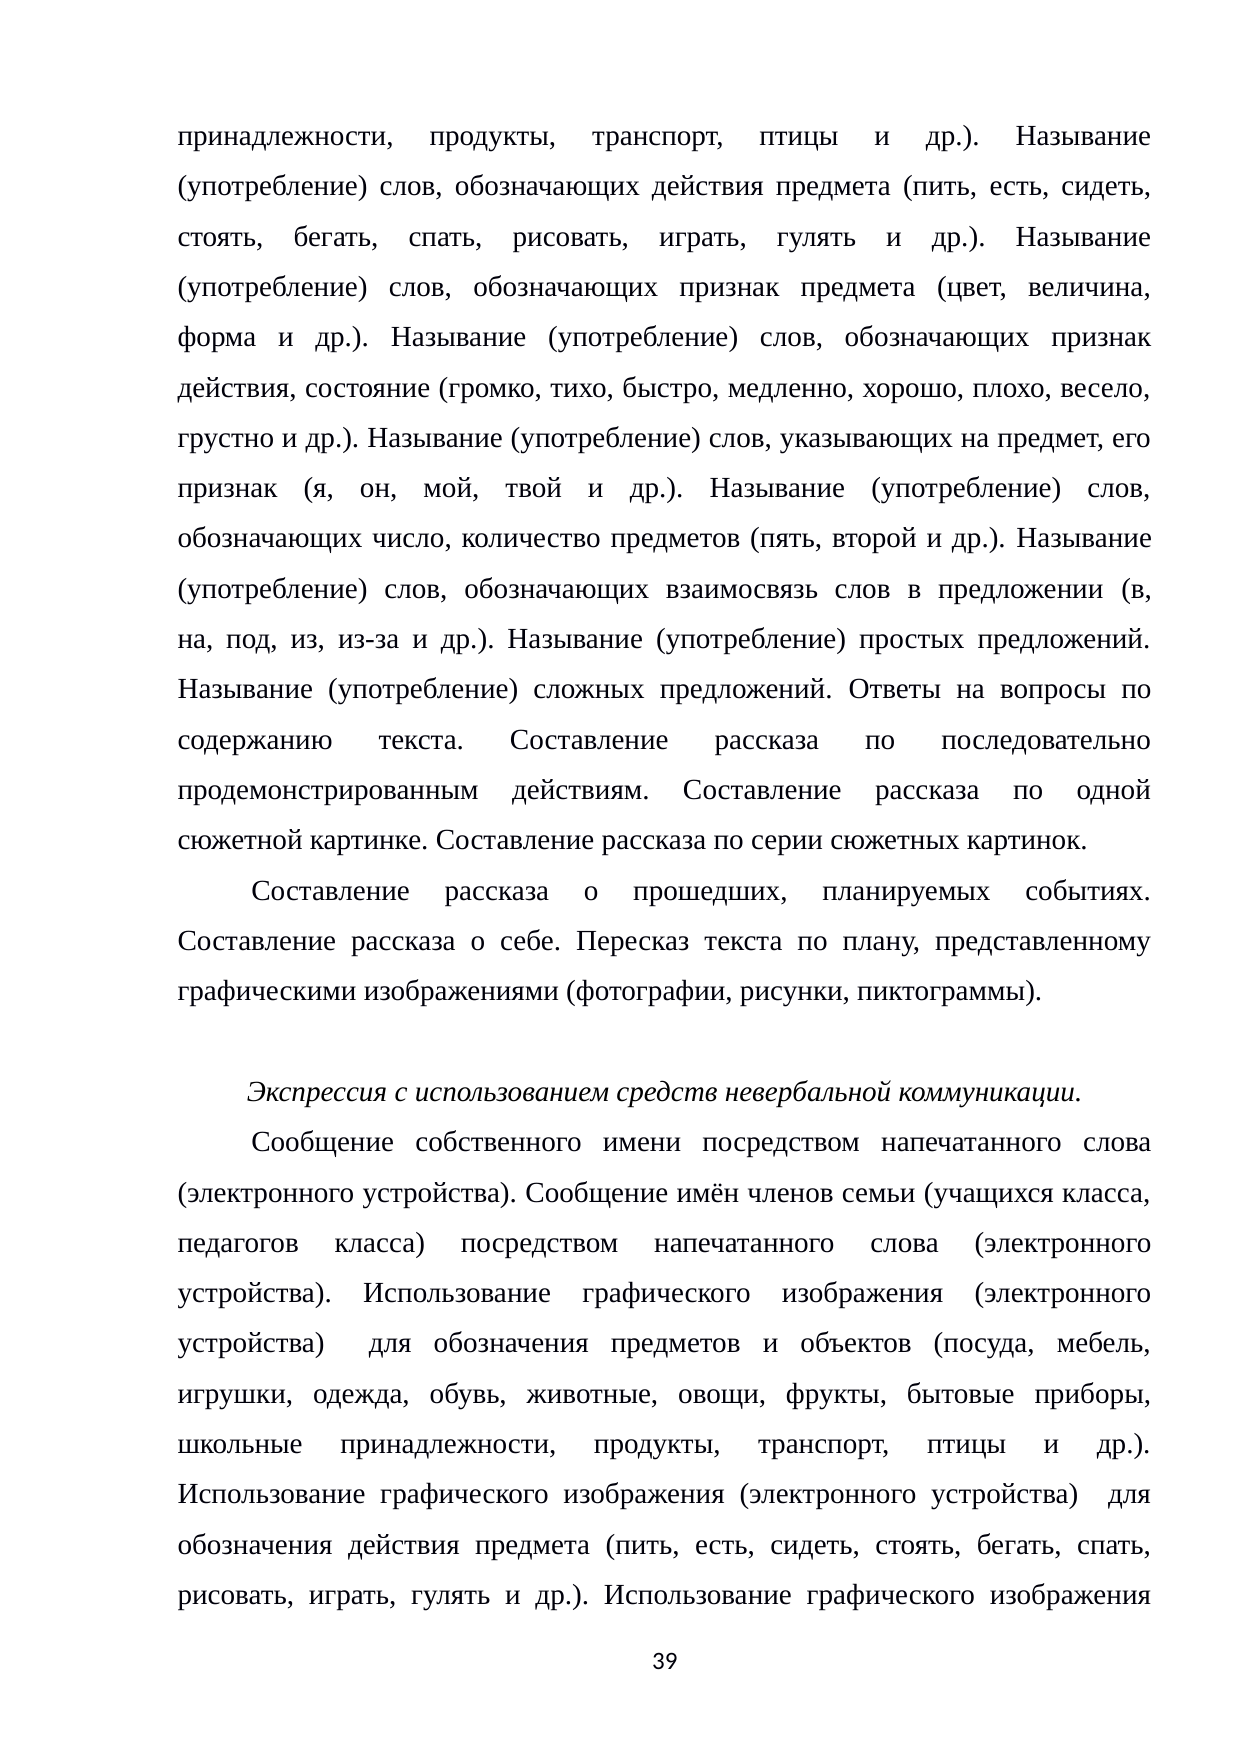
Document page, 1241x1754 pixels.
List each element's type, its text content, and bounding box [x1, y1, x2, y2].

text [177, 1124, 1152, 1611]
text Экспрессия с использованием средств невербальной коммуникации. [177, 1074, 1152, 1108]
text Составление рассказа о прошедших, планируемых событиях. Составление рассказа о себе. Пересказ текста по плану, представленному графическими изображениями (фотографии, рисунки, пиктограммы). [177, 873, 1152, 1007]
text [177, 118, 1152, 856]
